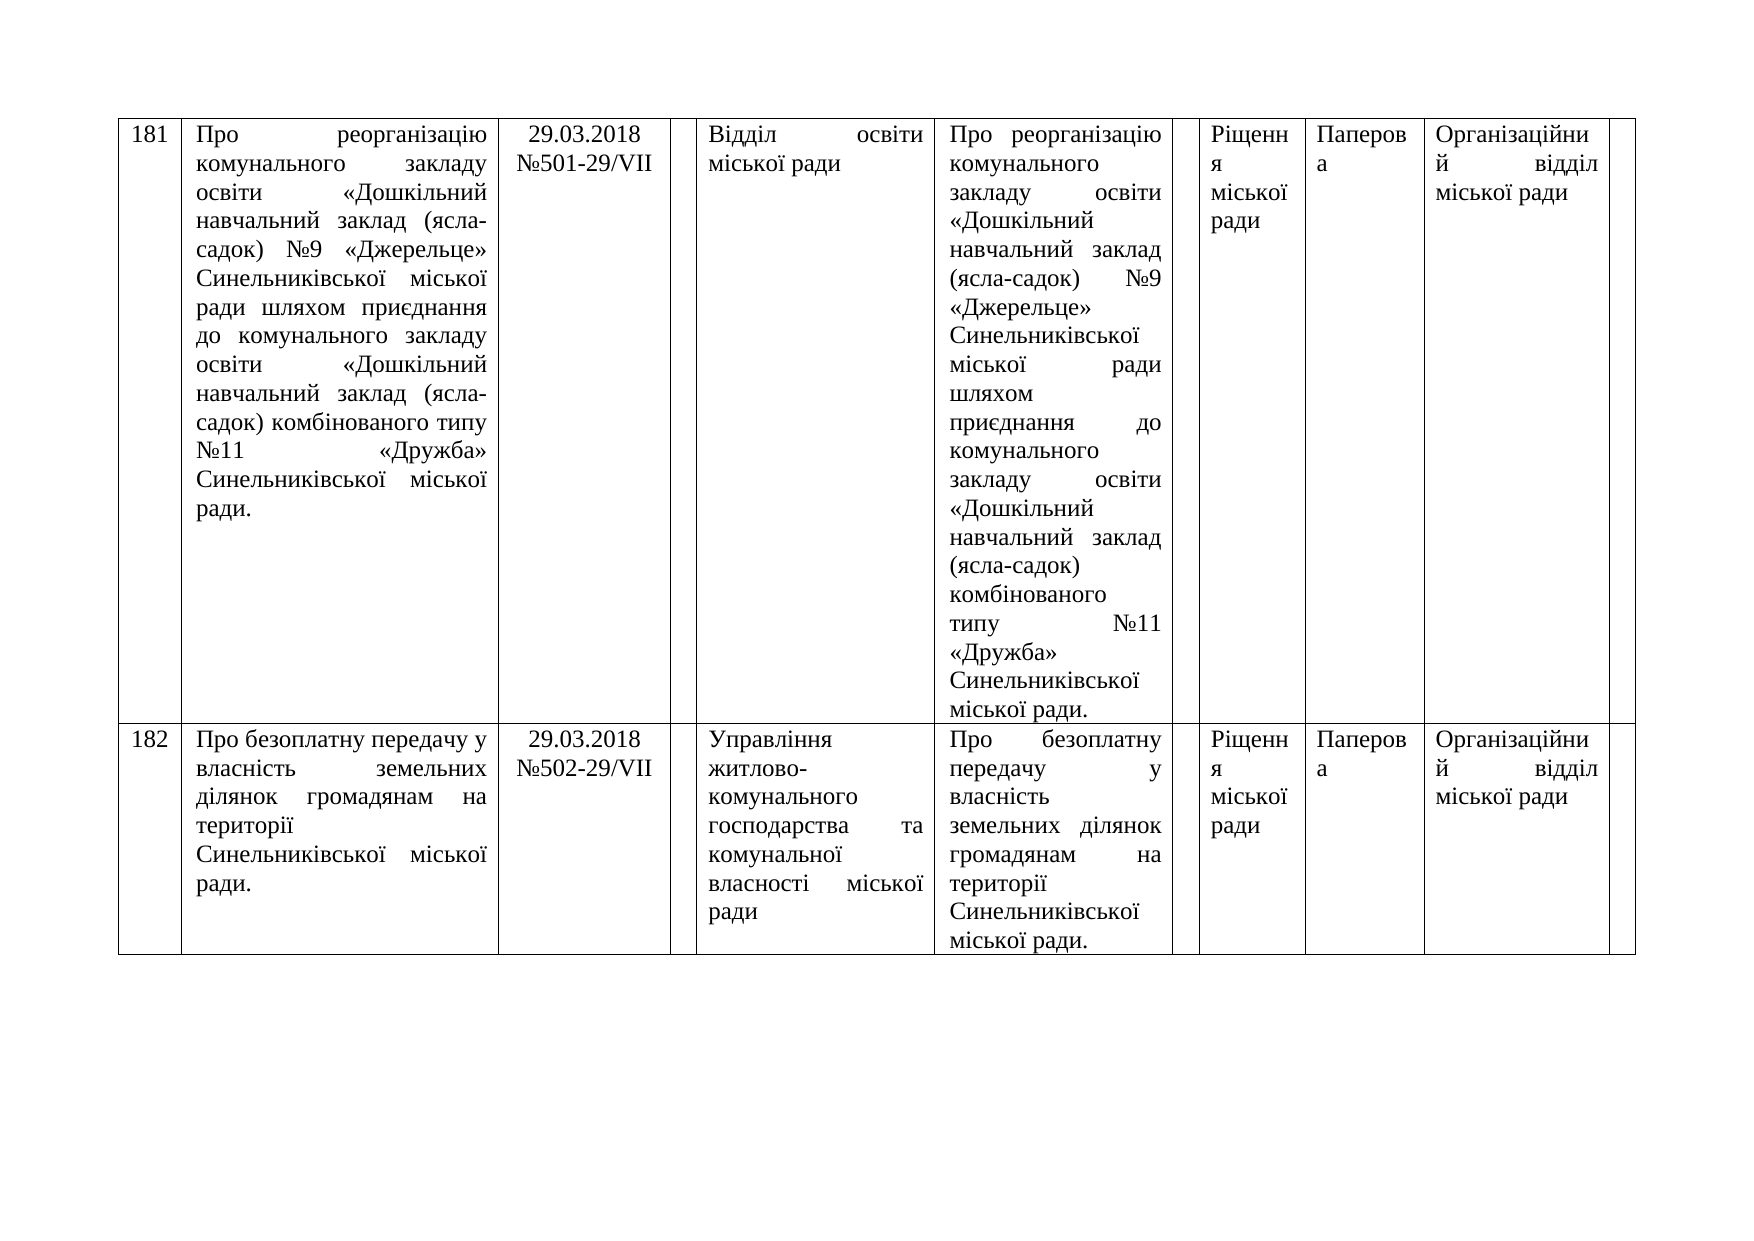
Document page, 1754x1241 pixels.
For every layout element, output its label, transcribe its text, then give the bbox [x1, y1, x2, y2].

table_cell Відділ освіти міської ради [697, 119, 934, 723]
table_cell Паперова [1306, 724, 1424, 954]
table_cell [671, 119, 696, 723]
table_cell Організаційний відділ міської ради [1425, 119, 1609, 723]
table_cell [697, 724, 934, 954]
table_cell Про реорганізацію комунального закладу освіти «Дошкільний навчальний заклад (ясла-садок) №9 «Джерельце» Синельниківської міської ради шляхом приєднання до комунального закладу освіти «Дошкільний навчальний заклад (ясла-садок) комбінованого типу №11 «Дружба» Синельниківської міської ради. [182, 119, 498, 723]
table_cell [1173, 724, 1199, 954]
table_cell [1610, 724, 1635, 954]
table_cell Про безоплатну передачу у власність земельних ділянок громадянам на території Синельниківської міської ради. [182, 724, 498, 954]
table_cell 181 [119, 119, 181, 723]
table_cell Паперова [1306, 119, 1424, 723]
table_cell [1610, 119, 1635, 723]
table_cell Про реорганізацію комунального закладу освіти «Дошкільний навчальний заклад (ясла-садок) №9 «Джерельце» Синельниківської міської ради шляхом приєднання до комунального закладу освіти «Дошкільний навчальний заклад (ясла-садок) комбінованого типу №11 «Дружба» Синельниківської міської ради. [935, 119, 1172, 723]
table_cell 29.03.2018 №502-29/VII [499, 724, 670, 954]
table_cell 29.03.2018 №501-29/VII [499, 119, 670, 723]
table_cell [1200, 724, 1305, 954]
table_cell 182 [119, 724, 181, 954]
table_cell [671, 724, 696, 954]
table_cell [1173, 119, 1199, 723]
table_cell Про безоплатну передачу у власність земельних ділянок громадянам на території Синельниківської міської ради. [935, 724, 1172, 954]
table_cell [1425, 724, 1609, 954]
table_cell Ріщення міської ради [1200, 119, 1305, 723]
